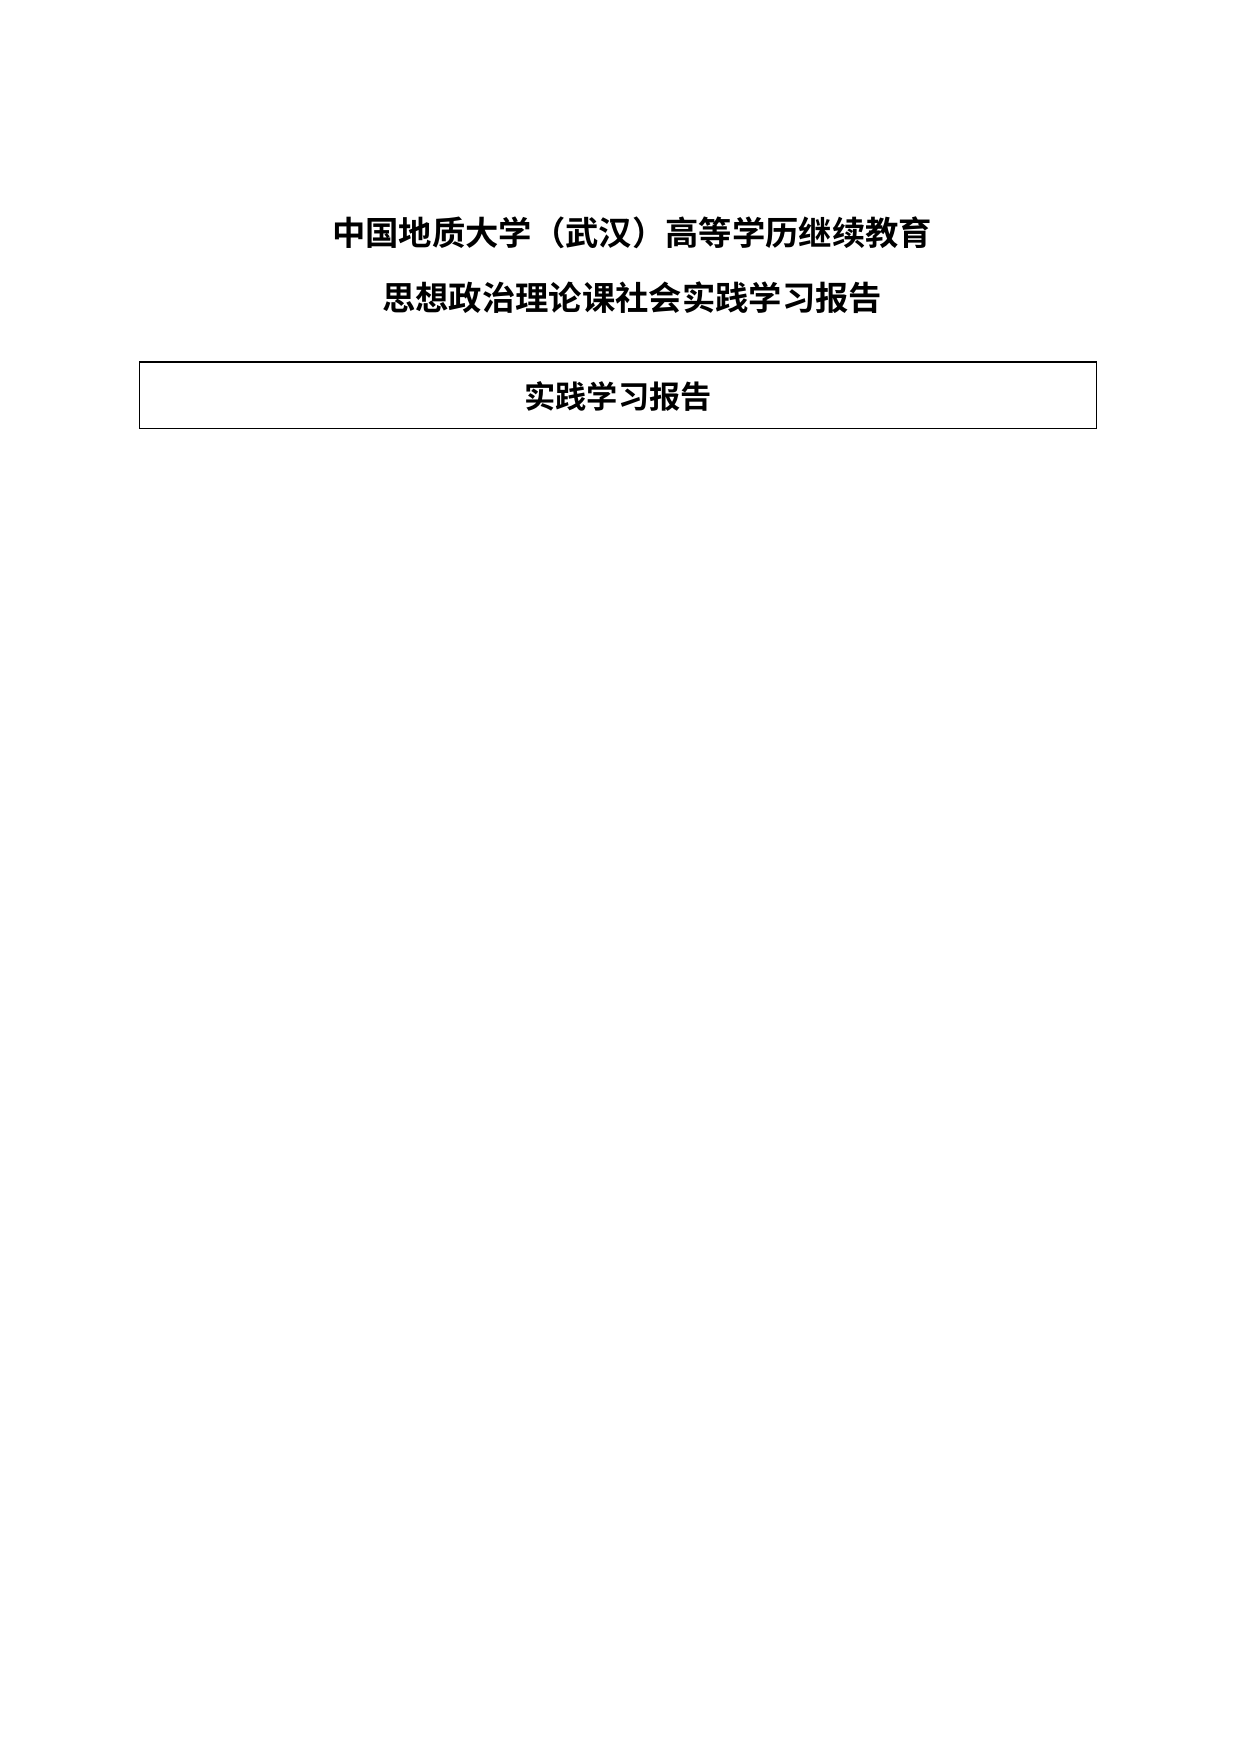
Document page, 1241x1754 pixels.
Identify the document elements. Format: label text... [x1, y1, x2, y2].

text 中国地质大学（武汉）高等学历继续教育 [165, 199, 1098, 264]
text 思想政治理论课社会实践学习报告 [165, 264, 1098, 329]
table_header 实践学习报告 [140, 363, 1096, 427]
